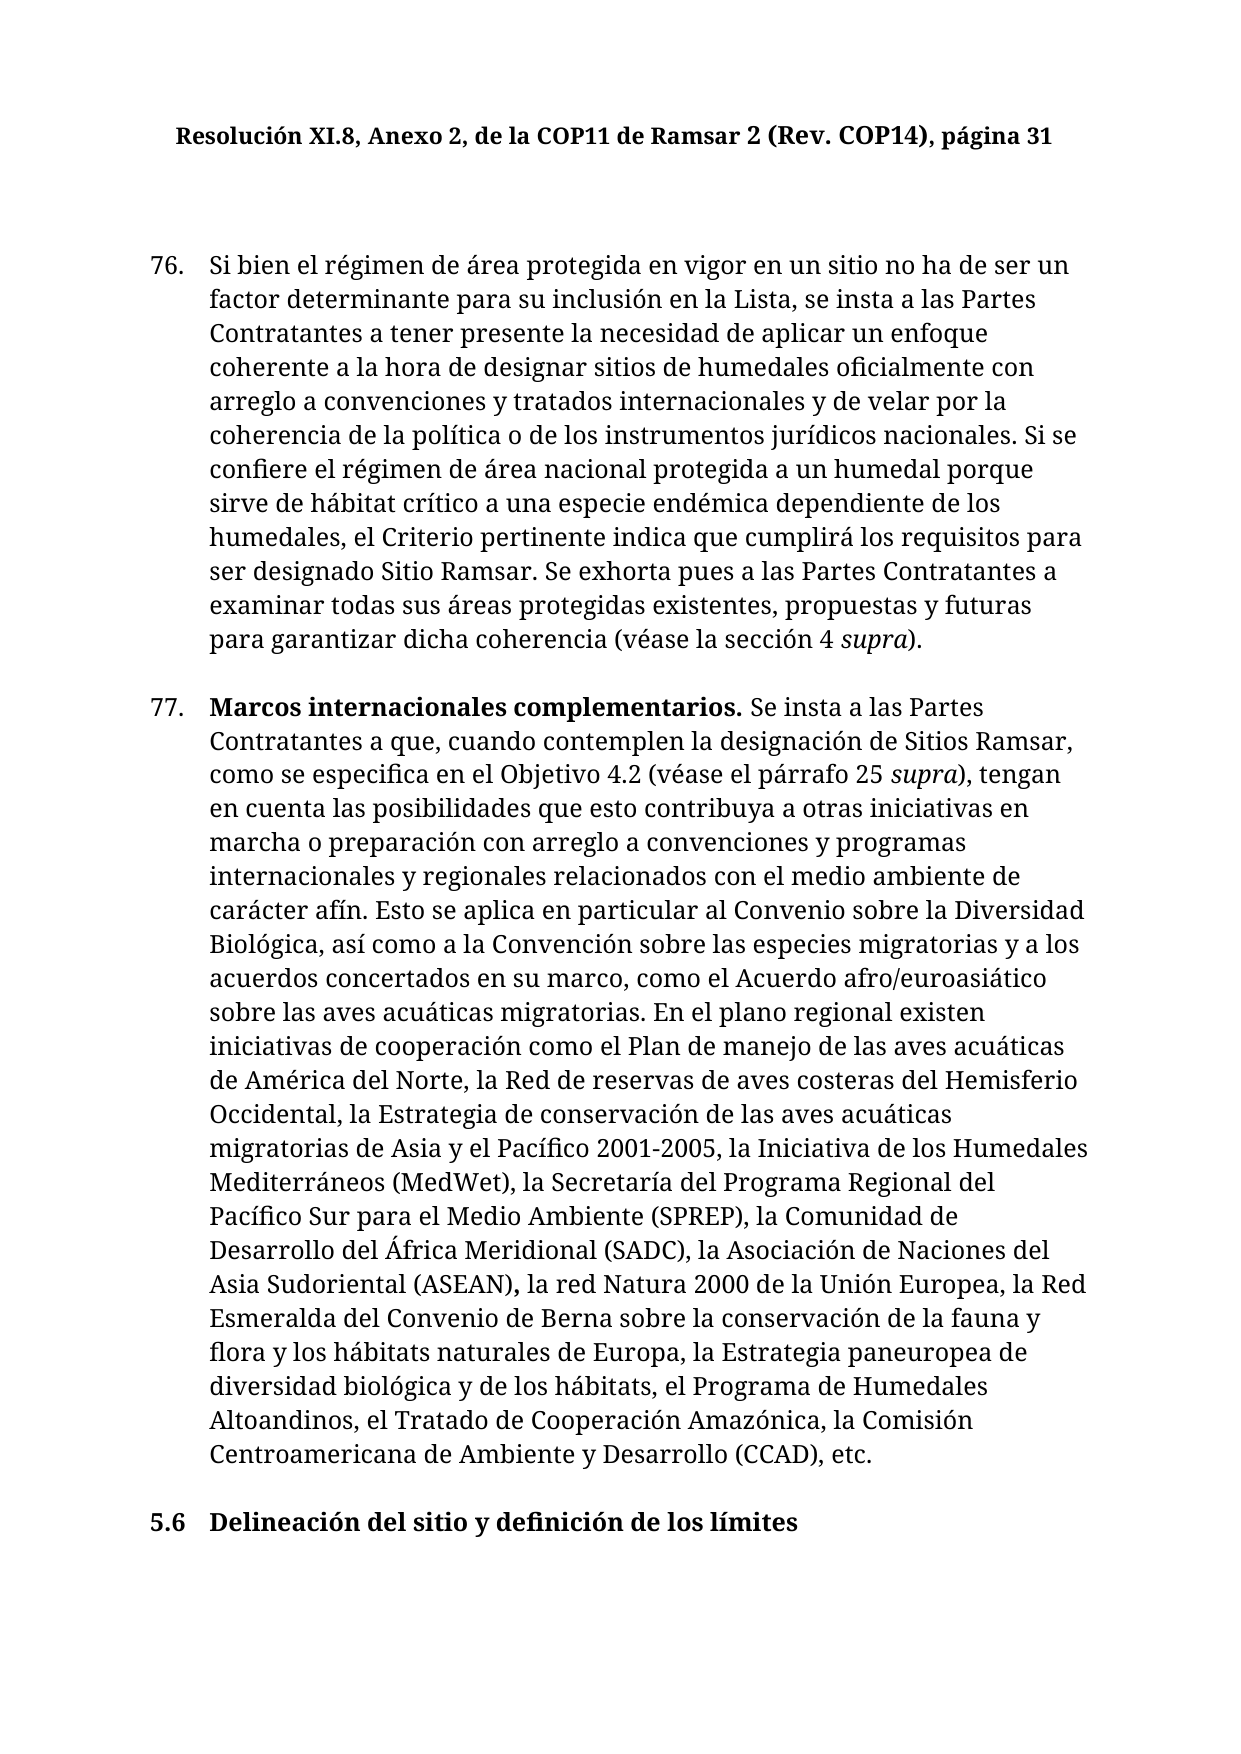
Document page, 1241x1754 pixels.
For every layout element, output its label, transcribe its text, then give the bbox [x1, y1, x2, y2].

subtitle 5.6 Delineación del sitio y definición de los límites [150, 1504, 1090, 1538]
text 77. Marcos internacionales complementarios. Se insta a las Partes Contratantes a que, cuando contemplen la designación de Sitios Ramsar, como se especifica en el Objetivo 4.2 (véase el párrafo 25 supra), tengan en cuenta las posibilidades que esto contribuya a otras iniciativas en marcha o preparación con arreglo a convenciones y programas internacionales y regionales relacionados con el medio ambiente de carácter afín. Esto se aplica en particular al Convenio sobre la Diversidad Biológica, así como a la Convención sobre las especies migratorias y a los acuerdos concertados en su marco, como el Acuerdo afro/euroasiático sobre las aves acuáticas migratorias. En el plano regional existen iniciativas de cooperación como el Plan de manejo de las aves acuáticas de América del Norte, la Red de reservas de aves costeras del Hemisferio Occidental, la Estrategia de conservación de las aves acuáticas migratorias de Asia y el Pacífico 2001-2005, la Iniciativa de los Humedales Mediterráneos (MedWet), la Secretaría del Programa Regional del Pacífico Sur para el Medio Ambiente (SPREP), la Comunidad de Desarrollo del África Meridional (SADC), la Asociación de Naciones del Asia Sudoriental (ASEAN), la red Natura 2000 de la Unión Europea, la Red Esmeralda del Convenio de Berna sobre la conservación de la fauna y flora y los hábitats naturales de Europa, la Estrategia paneuropea de diversidad biológica y de los hábitats, el Programa de Humedales Altoandinos, el Tratado de Cooperación Amazónica, la Comisión Centroamericana de Ambiente y Desarrollo (CCAD), etc. [150, 689, 1090, 1471]
text 76. Si bien el régimen de área protegida en vigor en un sitio no ha de ser un factor determinante para su inclusión en la Lista, se insta a las Partes Contratantes a tener presente la necesidad de aplicar un enfoque coherente a la hora de designar sitios de humedales oficialmente con arreglo a convenciones y tratados internacionales y de velar por la coherencia de la política o de los instrumentos jurídicos nacionales. Si se confiere el régimen de área nacional protegida a un humedal porque sirve de hábitat crítico a una especie endémica dependiente de los humedales, el Criterio pertinente indica que cumplirá los requisitos para ser designado Sitio Ramsar. Se exhorta pues a las Partes Contratantes a examinar todas sus áreas protegidas existentes, propuestas y futuras para garantizar dicha coherencia (véase la sección 4 supra). [150, 248, 1090, 656]
